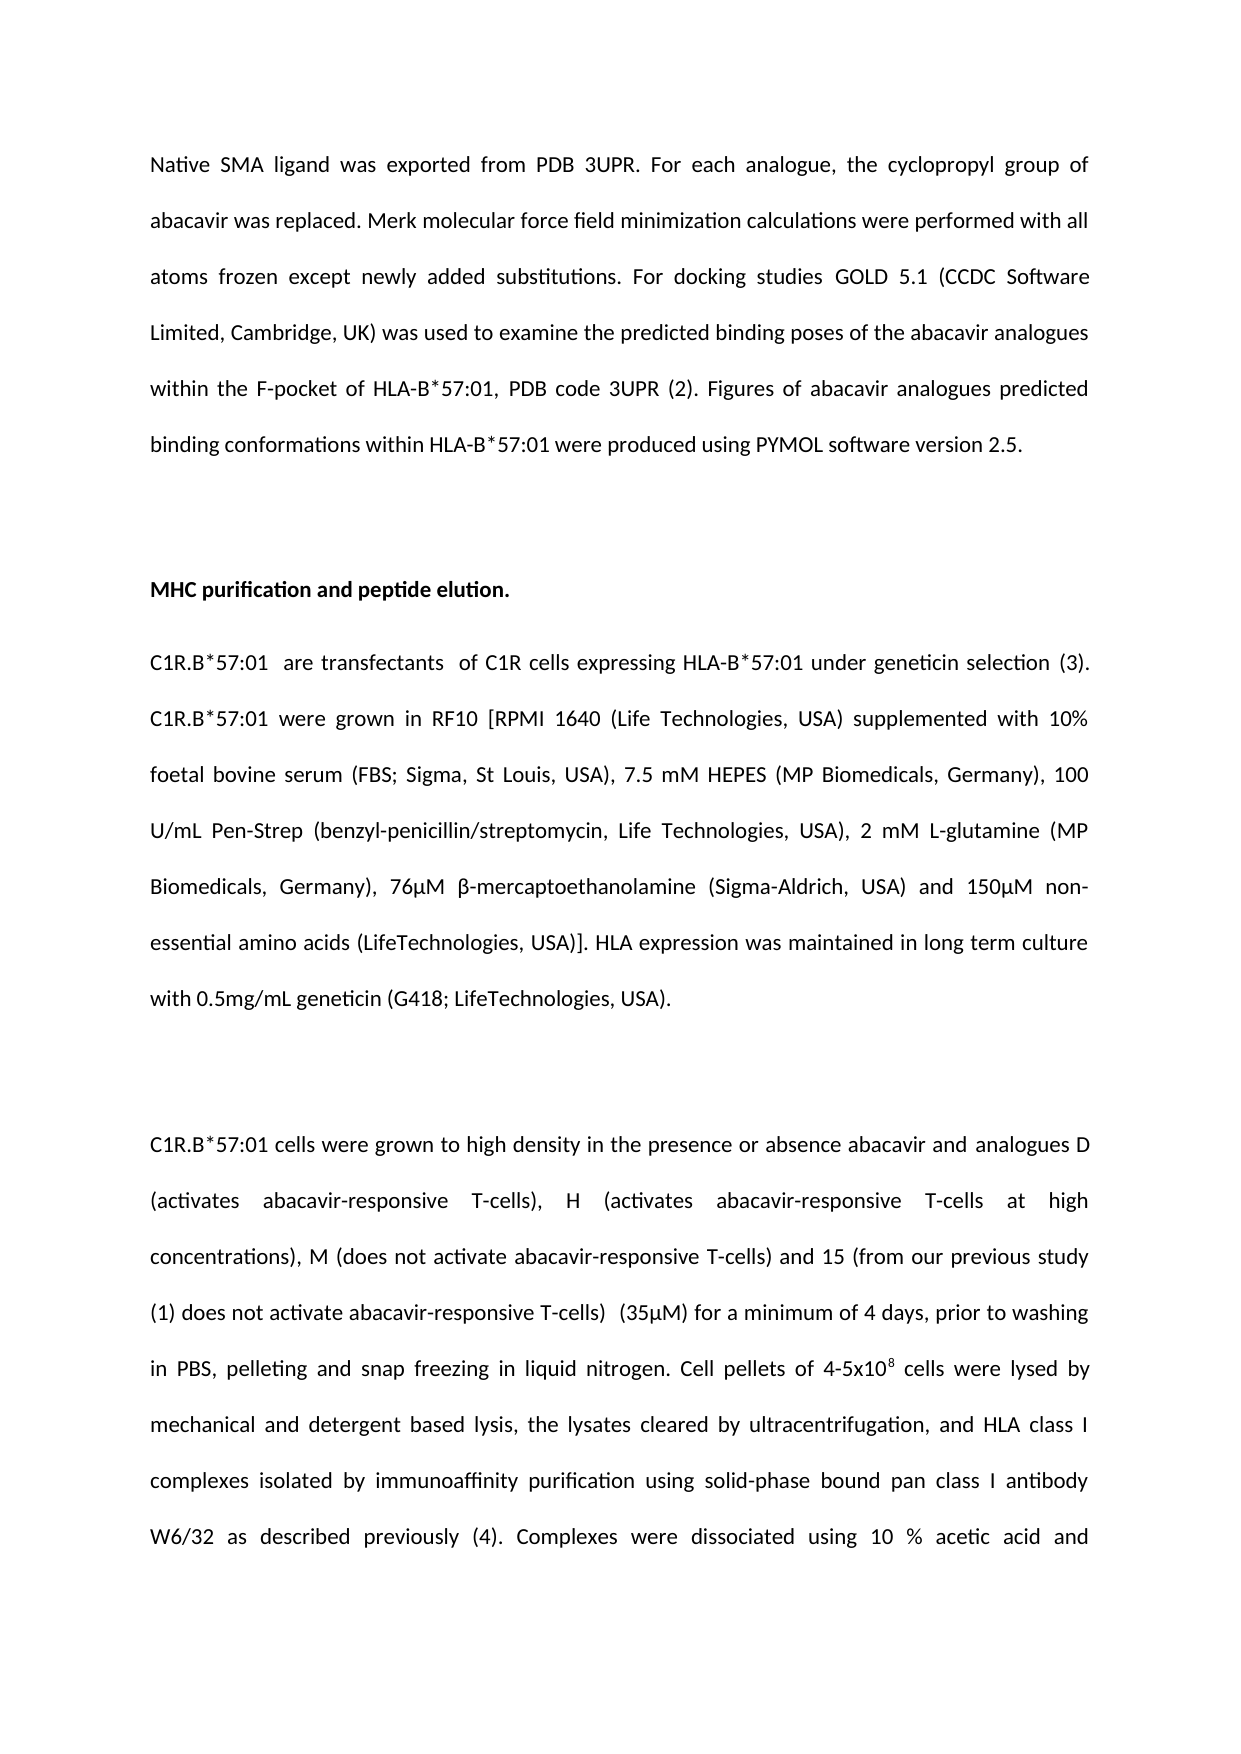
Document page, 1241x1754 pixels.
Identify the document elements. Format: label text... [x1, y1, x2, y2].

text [150, 150, 1090, 458]
text C1R.B*57:01 are transfectants of C1R cells expressing HLA-B*57:01 under geneticin selection (3). C1R.B*57:01 were grown in RF10 [RPMI 1640 (Life Technologies, USA) supplemented with 10% foetal bovine serum (FBS; Sigma, St Louis, USA), 7.5 mM HEPES (MP Biomedicals, Germany), 100 U/mL Pen-Strep (benzyl-penicillin/streptomycin, Life Technologies, USA), 2 mM L-glutamine (MP Biomedicals, Germany), 76μM β-mercaptoethanolamine (Sigma-Aldrich, USA) and 150μM non-essential amino acids (LifeTechnologies, USA)]. HLA expression was maintained in long term culture with 0.5mg/mL geneticin (G418; LifeTechnologies, USA). [150, 648, 1090, 1013]
text MHC purification and peptide elution. [150, 576, 1090, 604]
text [150, 1130, 1090, 1550]
